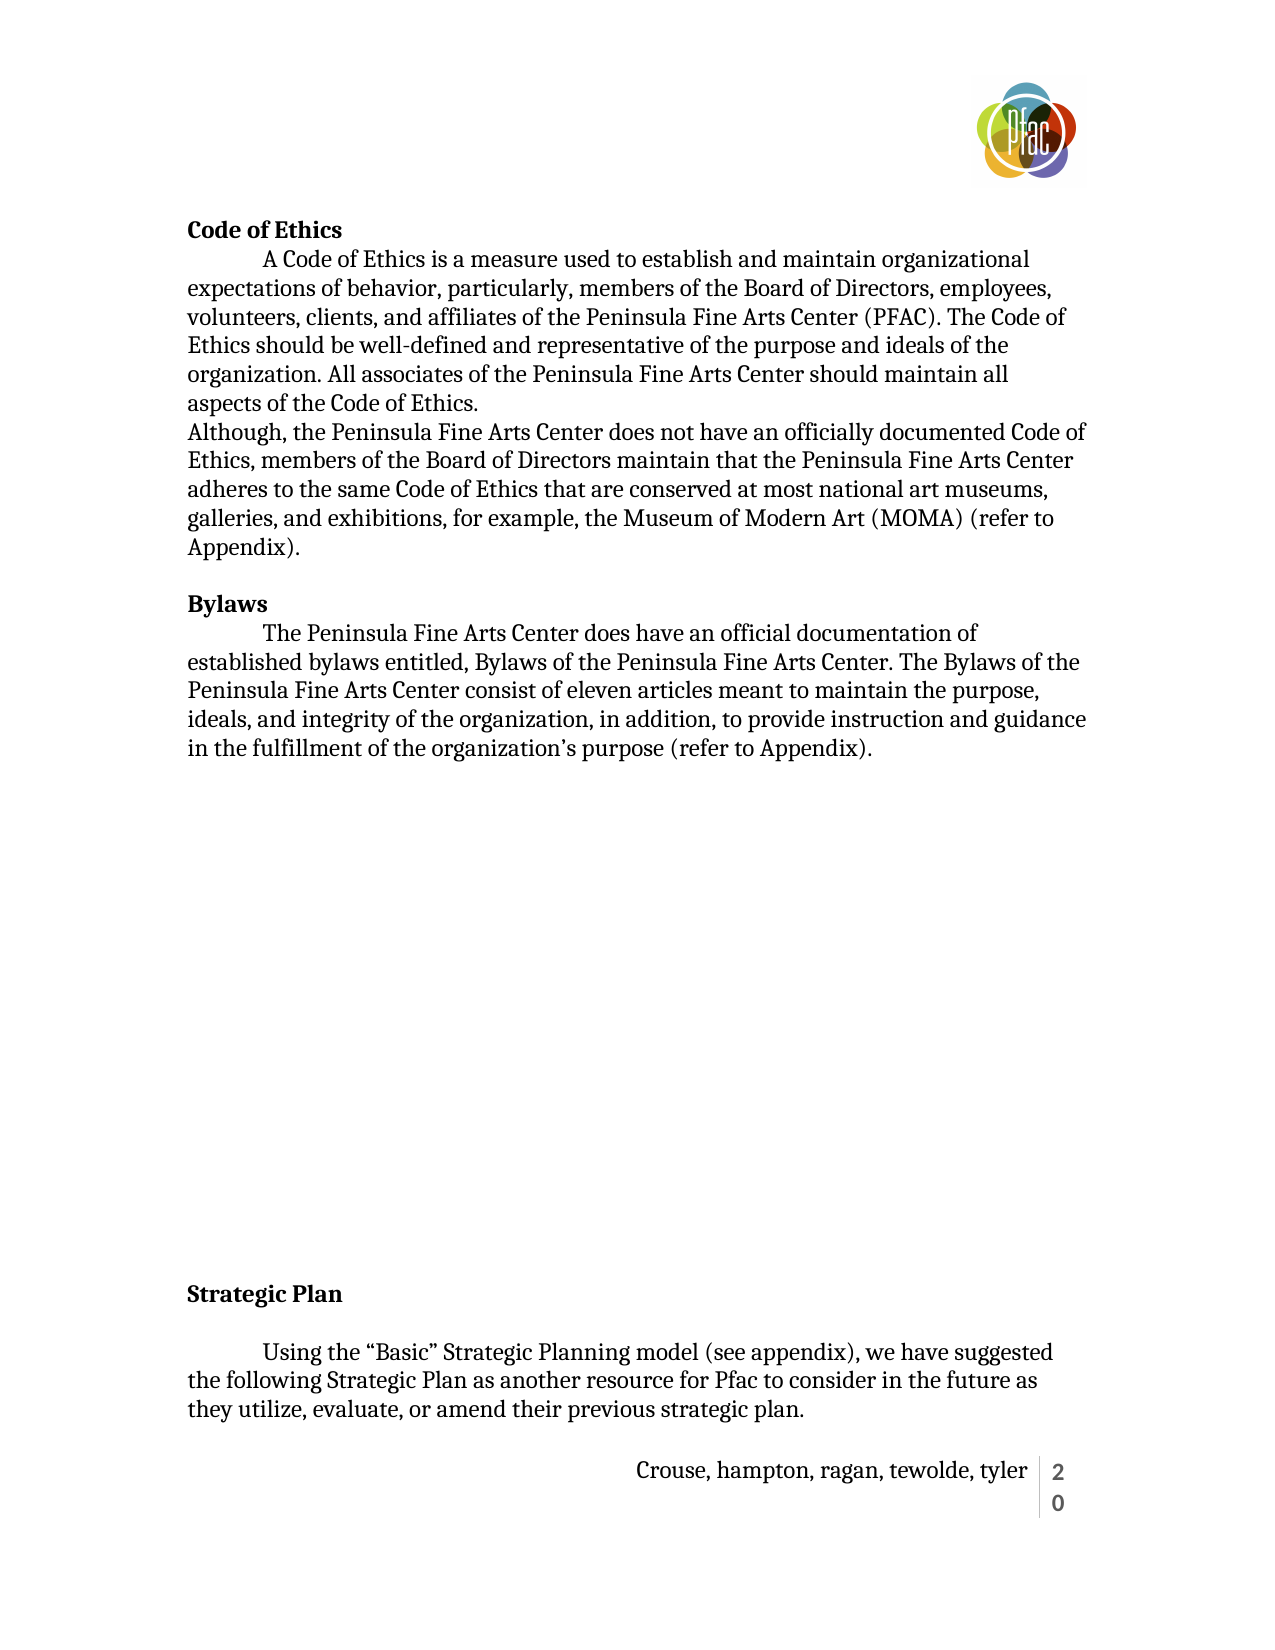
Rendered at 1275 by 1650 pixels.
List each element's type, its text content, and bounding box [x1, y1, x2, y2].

text Strategic Plan [187, 1280, 1087, 1309]
text Code of Ethics [187, 216, 1087, 245]
text Using the “Basic” Strategic Planning model (see appendix), we have suggested the following Strategic Plan as another resource for Pfac to consider in the future as they utilize, evaluate, or amend their previous strategic plan. [187, 1337, 1087, 1424]
text A Code of Ethics is a measure used to establish and maintain organizational expectations of behavior, particularly, members of the Board of Directors, employees, volunteers, clients, and affiliates of the Peninsula Fine Arts Center (PFAC). The Code of Ethics should be well-defined and representative of the purpose and ideals of the organization. All associates of the Peninsula Fine Arts Center should maintain all aspects of the Code of Ethics. [187, 245, 1087, 417]
text The Peninsula Fine Arts Center does have an official documentation of established bylaws entitled, Bylaws of the Peninsula Fine Arts Center. The Bylaws of the Peninsula Fine Arts Center consist of eleven articles meant to maintain the purpose, ideals, and integrity of the organization, in addition, to provide instruction and guidance in the fulfillment of the organization’s purpose (refer to Appendix). [187, 619, 1087, 762]
text Although, the Peninsula Fine Arts Center does not have an officially documented Code of Ethics, members of the Board of Directors maintain that the Peninsula Fine Arts Center adheres to the same Code of Ethics that are conserved at most national art museums, galleries, and exhibitions, for example, the Museum of Modern Art (MOMA) (refer to Appendix). [187, 417, 1087, 561]
text Bylaws [187, 590, 1087, 619]
picture [971, 75, 1088, 188]
